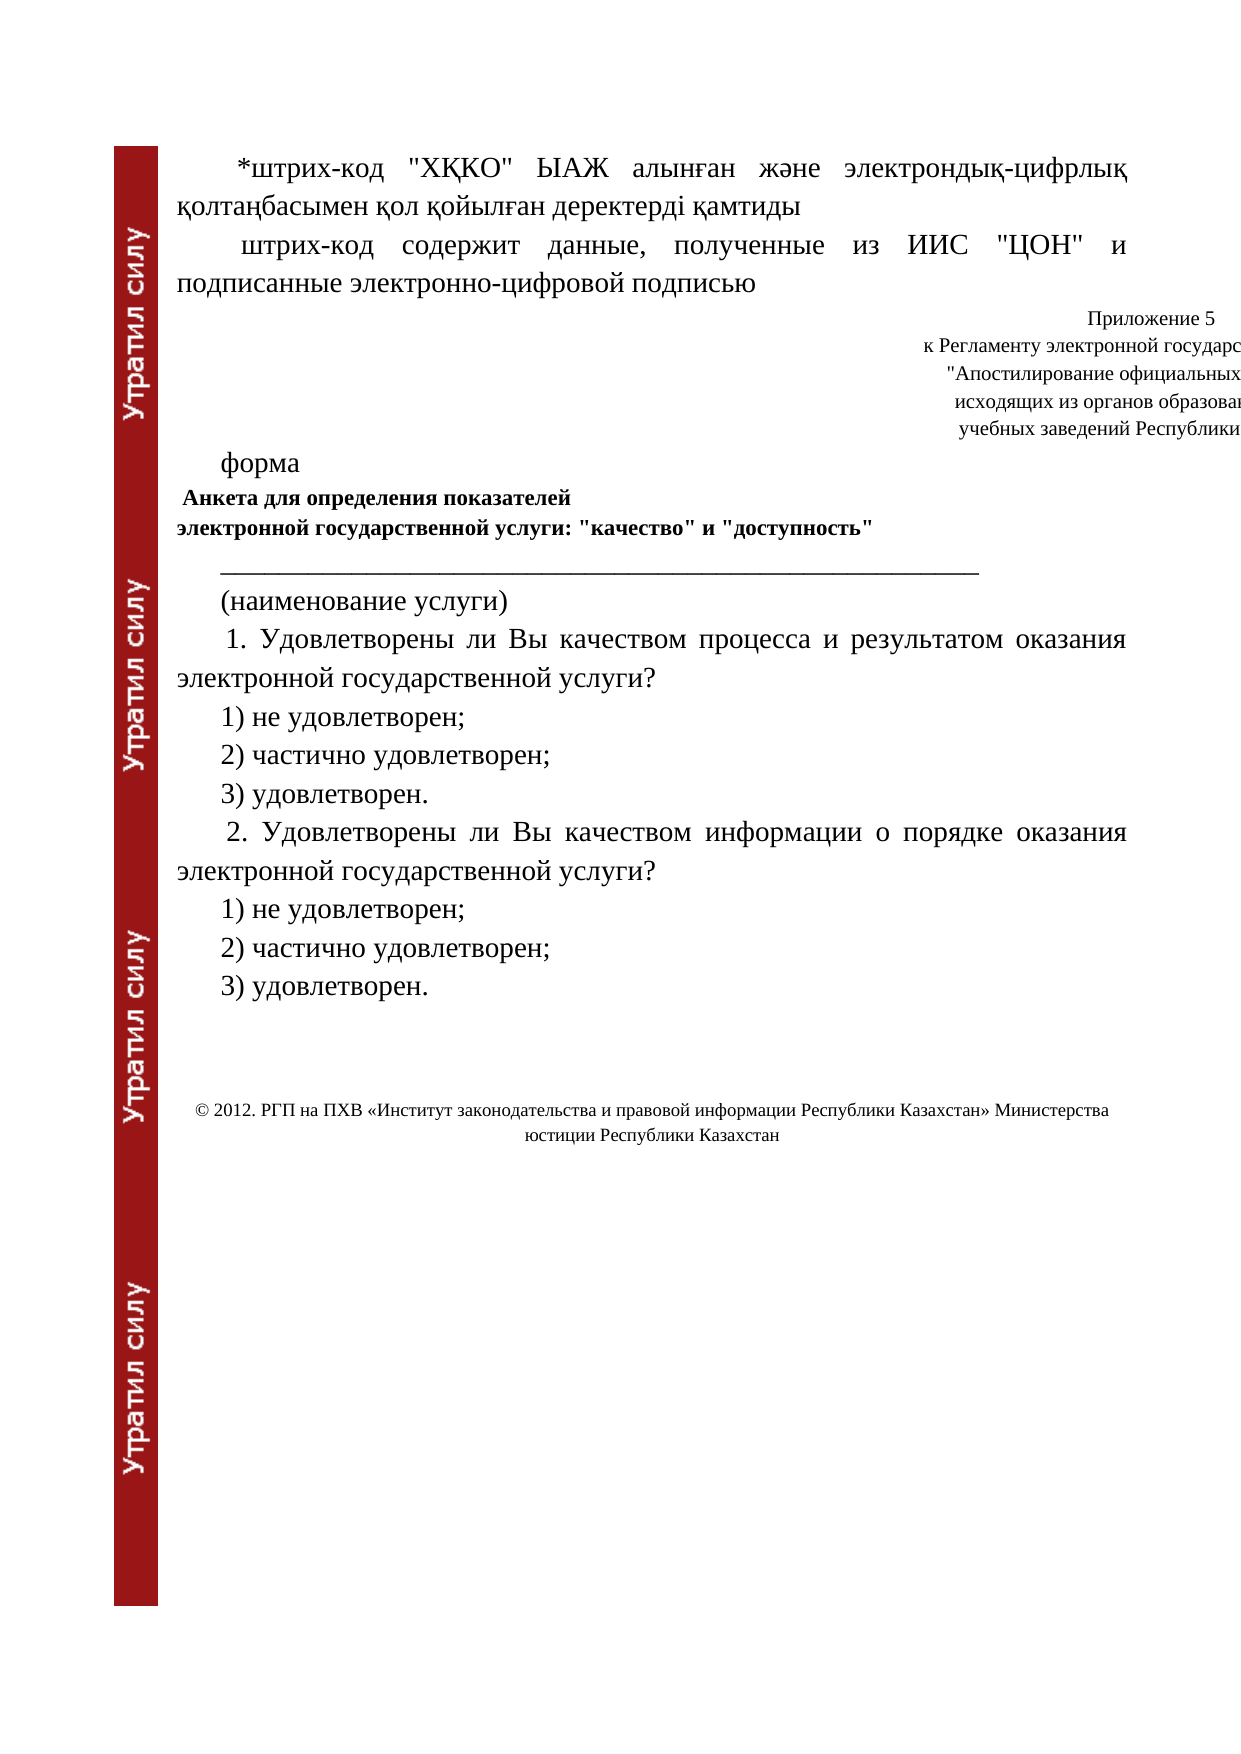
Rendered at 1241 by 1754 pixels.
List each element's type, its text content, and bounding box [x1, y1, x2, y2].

picture [114, 886, 158, 891]
picture [114, 146, 158, 150]
text ____________________________________________________ [112, 544, 1128, 578]
picture [114, 299, 158, 304]
table_header [101, 304, 912, 446]
text 1. Удовлетворены ли Вы качеством процесса и результатом оказания электронной государственной услуги? [112, 622, 1128, 694]
picture [114, 963, 158, 968]
text 3) удовлетворен. [112, 776, 1128, 809]
table_header Приложение 5 к Регламенту электронной государственной услуги "Апостилирование официальных документов, исходящих из органов образования, науки и учебных заведений Республики Казахстан" [912, 304, 1240, 446]
picture [114, 1002, 158, 1099]
picture [114, 809, 158, 814]
text 2) частично удовлетворен; [112, 737, 1128, 771]
text 2. Удовлетворены ли Вы качеством информации о порядке оказания электронной государственной услуги? [112, 814, 1128, 886]
picture [114, 479, 158, 484]
picture [114, 925, 158, 930]
picture [114, 732, 158, 737]
picture [114, 617, 158, 622]
text 1) не удовлетворен; [112, 699, 1128, 732]
text форма [112, 446, 1128, 479]
text 2) частично удовлетворен; [112, 930, 1128, 963]
text 3) удовлетворен. [112, 968, 1128, 1002]
picture [114, 771, 158, 776]
text 1) не удовлетворен; [112, 891, 1128, 925]
text штрих-код содержит данные, полученные из ИИС "ЦОН" и подписанные электронно-цифровой подписью [112, 227, 1128, 299]
picture [114, 222, 158, 227]
text (наименование услуги) [112, 583, 1128, 617]
text Анкета для определения показателей электронной государственной услуги: "качество" и "доступность" [112, 484, 1128, 541]
text © 2012. РГП на ПХВ «Институт законодательства и правовой информации Республики Казахстан» Министерства юстиции Республики Казахстан [112, 1099, 1128, 1145]
picture [114, 578, 158, 583]
picture [114, 1145, 158, 1606]
text *штрих-код "ХҚКО" ЫАЖ алынған және электрондық-цифрлық қолтаңбасымен қол қойылған деректерді қамтиды [112, 150, 1128, 222]
picture [114, 694, 158, 699]
